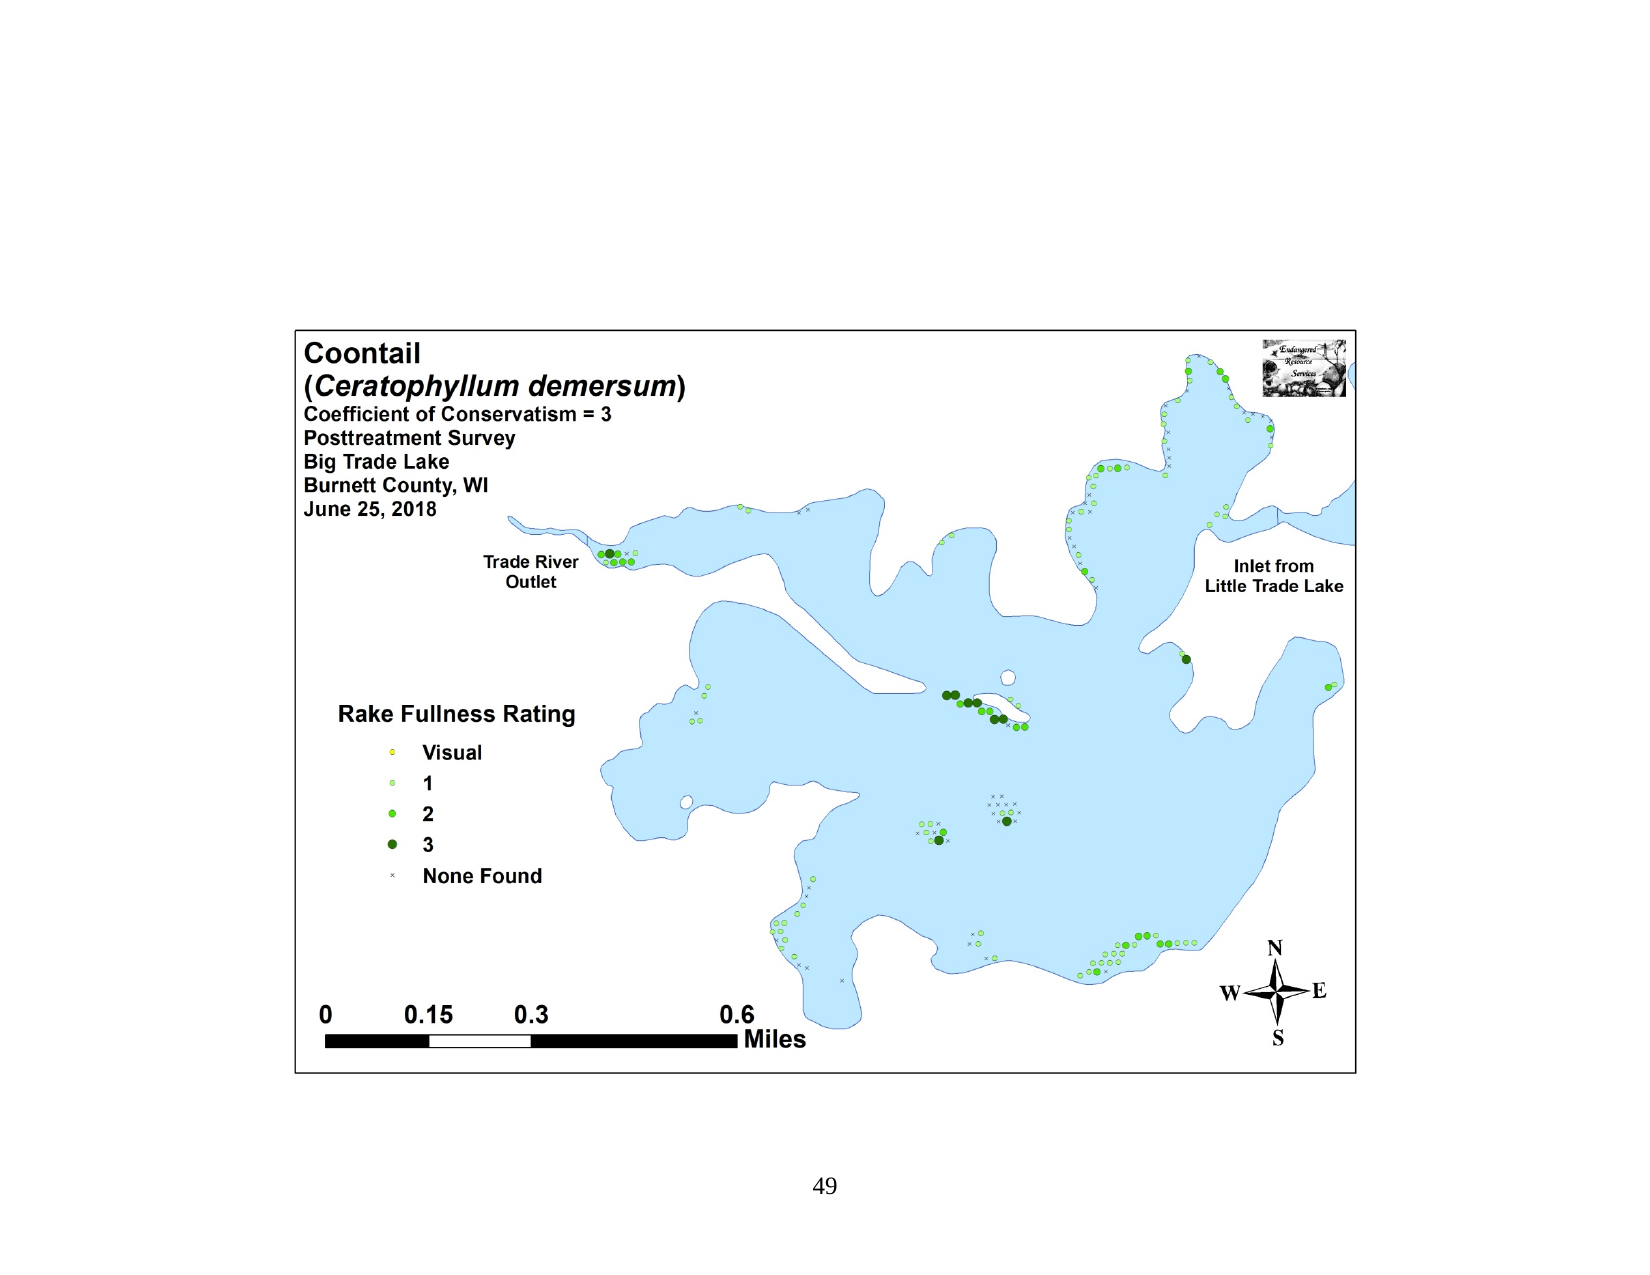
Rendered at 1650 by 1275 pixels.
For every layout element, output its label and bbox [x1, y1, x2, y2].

picture [242, 225, 1408, 1125]
